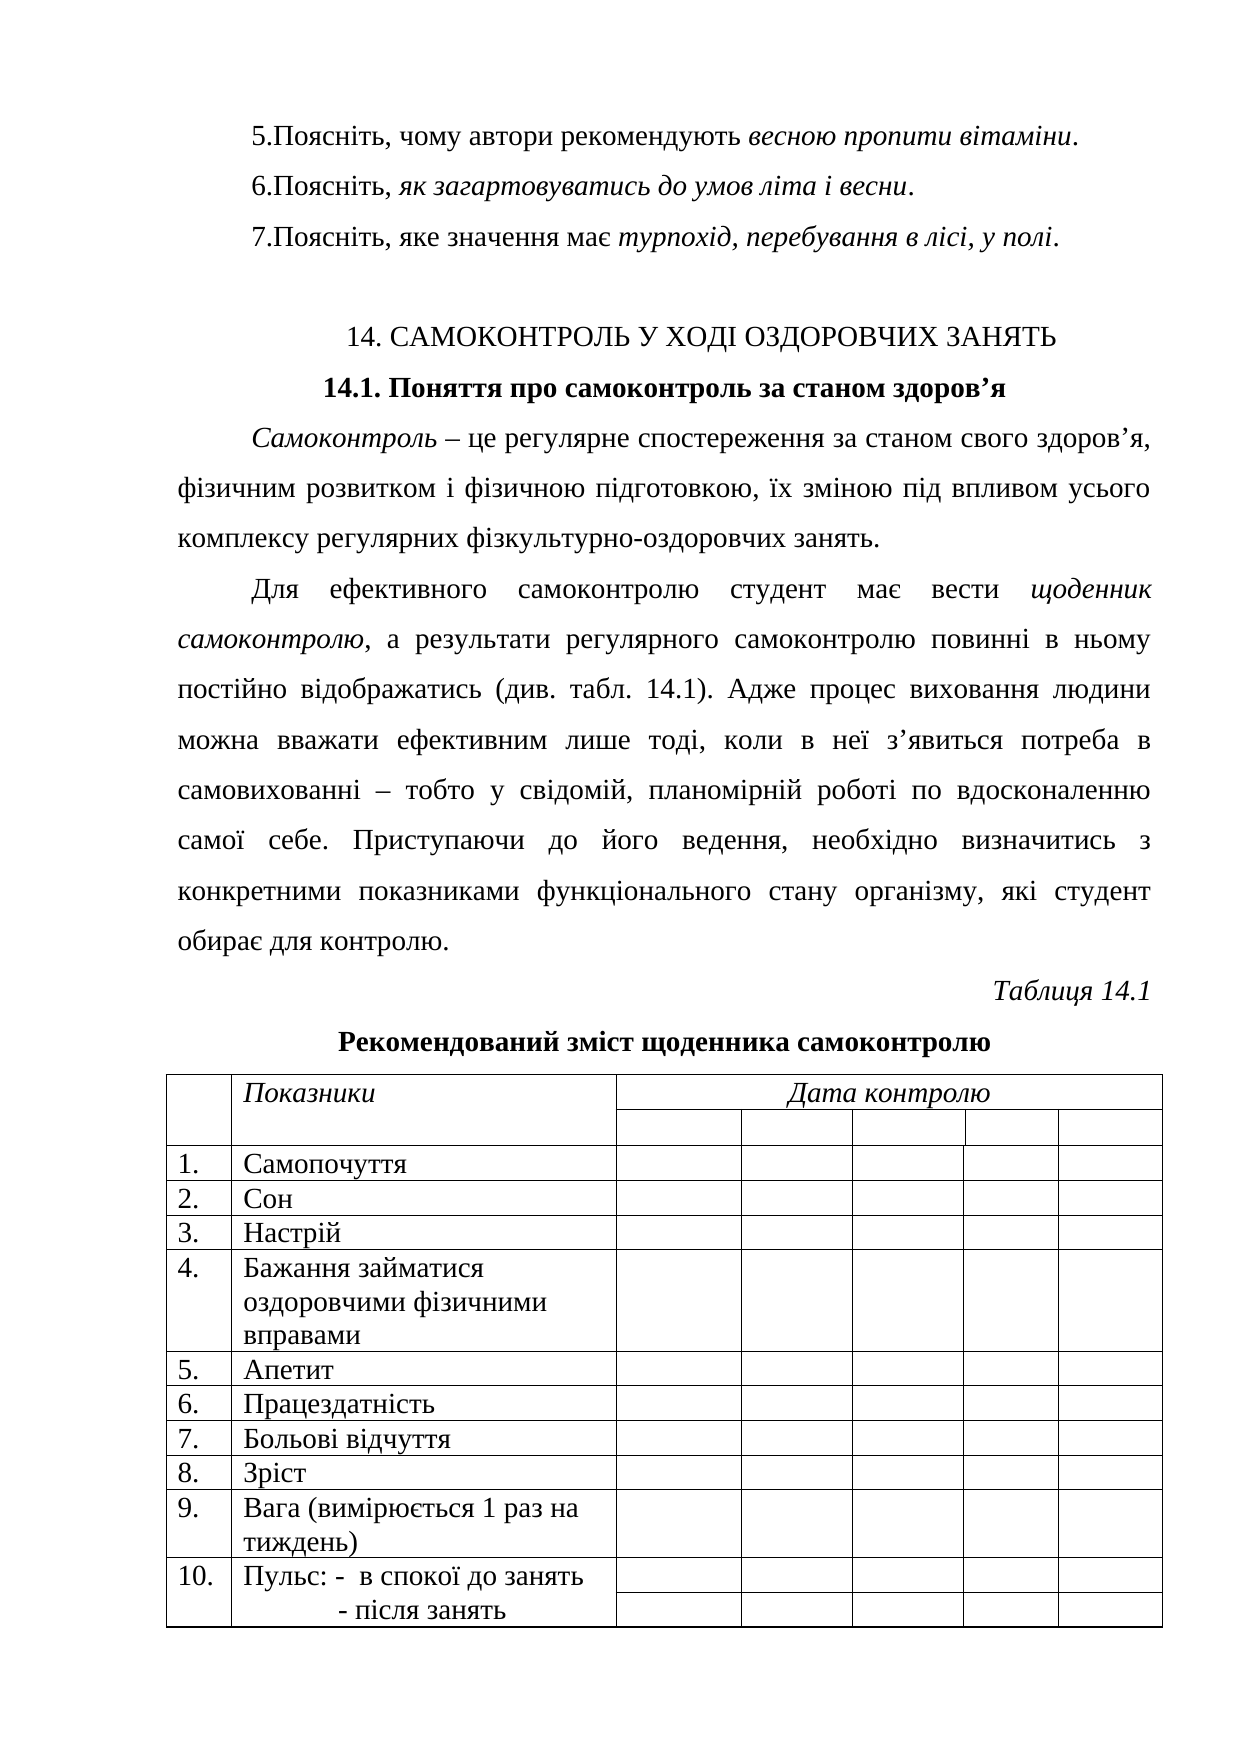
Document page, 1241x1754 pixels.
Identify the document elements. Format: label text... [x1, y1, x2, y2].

table_cell [617, 1421, 741, 1454]
table_cell 8. [167, 1456, 231, 1489]
table_cell Бажання займатися оздоровчими фізичними вправами [232, 1250, 616, 1351]
table_cell [853, 1593, 963, 1626]
table_cell [742, 1146, 852, 1180]
table_cell [617, 1456, 741, 1489]
table_cell [1059, 1216, 1162, 1249]
text 6.Поясніть, як загартовуватись до умов літа і весни. [177, 168, 1152, 202]
table_cell [964, 1421, 1058, 1454]
table_cell [742, 1250, 852, 1351]
table_cell Апетит [232, 1352, 616, 1385]
table_cell [964, 1216, 1058, 1249]
table_cell [742, 1490, 852, 1557]
table_cell 7. [167, 1421, 231, 1454]
table_cell [617, 1386, 741, 1420]
text 14. САМОКОНТРОЛЬ У ХОДІ ОЗДОРОВЧИХ ЗАНЯТЬ [177, 319, 1152, 353]
table_cell 1. [167, 1146, 231, 1180]
table_cell 2. [167, 1181, 231, 1214]
text Рекомендований зміст щоденника самоконтролю [177, 1024, 1152, 1057]
table_cell [617, 1250, 741, 1351]
table_cell [617, 1110, 741, 1145]
table_cell Працездатність [232, 1386, 616, 1420]
table_cell [742, 1181, 852, 1214]
table_cell [964, 1146, 1058, 1180]
table_header Показники [232, 1075, 616, 1145]
table_cell [853, 1421, 963, 1454]
text 5.Поясніть, чому автори рекомендують весною пропити вітаміни. [177, 118, 1152, 152]
table_cell [853, 1181, 963, 1214]
table_cell Сон [232, 1181, 616, 1214]
table_cell [853, 1110, 965, 1145]
table_cell [853, 1216, 963, 1249]
table_cell [742, 1456, 852, 1489]
table_cell [1059, 1146, 1162, 1180]
text 14.1. Поняття про самоконтроль за станом здоров’я [177, 370, 1152, 403]
table_cell Зріст [232, 1456, 616, 1489]
table_cell [966, 1110, 1058, 1145]
table_cell [742, 1216, 852, 1249]
table_cell Самопочуття [232, 1146, 616, 1180]
text 7.Поясніть, яке значення має турпохід, перебування в лісі, у полі. [177, 219, 1152, 252]
table_cell [742, 1558, 852, 1592]
table_cell [964, 1593, 1058, 1626]
text Таблиця 14.1 [177, 973, 1152, 1007]
table_cell [964, 1490, 1058, 1557]
table_cell [617, 1593, 741, 1626]
table_cell [617, 1490, 741, 1557]
table_cell [1059, 1110, 1162, 1145]
table_cell [853, 1146, 963, 1180]
table_cell [853, 1490, 963, 1557]
table_cell [617, 1181, 741, 1214]
table_cell [617, 1558, 741, 1592]
table_cell [1059, 1490, 1162, 1557]
table_cell 5. [167, 1352, 231, 1385]
table_cell [853, 1456, 963, 1489]
table_cell [742, 1386, 852, 1420]
text Для ефективного самоконтролю студент має вести щоденник самоконтролю, а результати регулярного самоконтролю повинні в ньому постійно відображатись (див. табл. 14.1). Адже процес виховання людини можна вважати ефективним лише тоді, коли в неї з’явиться потреба в самовихованні – тобто у свідомій, планомірній роботі по вдосконаленню самої себе. Приступаючи до його ведення, необхідно визначитись з конкретними показниками функціонального стану організму, які студент обирає для контролю. [177, 571, 1152, 957]
table_cell [964, 1386, 1058, 1420]
table_cell [1059, 1250, 1162, 1351]
table_header Дата контролю [617, 1075, 1162, 1109]
text Самоконтроль – це регулярне спостереження за станом свого здоров’я, фізичним розвитком і фізичною підготовкою, їх зміною під впливом усього комплексу регулярних фізкультурно-оздоровчих занять. [177, 420, 1152, 554]
table_cell [742, 1352, 852, 1385]
table_cell 9. [167, 1490, 231, 1557]
table_cell Вага (вимірюється 1 раз на тиждень) [232, 1490, 616, 1557]
table_cell 4. [167, 1250, 231, 1351]
table_cell [742, 1593, 852, 1626]
table_cell 6. [167, 1386, 231, 1420]
table_cell [1059, 1558, 1162, 1592]
table_cell [1059, 1386, 1162, 1420]
table_cell Больові відчуття [232, 1421, 616, 1454]
table_cell [1059, 1456, 1162, 1489]
table_cell [1059, 1593, 1162, 1626]
table_cell [1059, 1181, 1162, 1214]
table_cell 10. [167, 1558, 231, 1626]
table_cell [617, 1216, 741, 1249]
table_cell [617, 1146, 741, 1180]
table_cell [964, 1558, 1058, 1592]
table_header [167, 1075, 231, 1145]
table_cell [1059, 1352, 1162, 1385]
table_cell [964, 1181, 1058, 1214]
table_cell [1059, 1421, 1162, 1454]
table_cell [742, 1110, 852, 1145]
table_cell 3. [167, 1216, 231, 1249]
table_cell [853, 1386, 963, 1420]
table_cell [964, 1456, 1058, 1489]
table_cell [853, 1352, 963, 1385]
table_cell [964, 1352, 1058, 1385]
table_cell [853, 1558, 963, 1592]
table_cell Пульс: - в спокої до занять - після занять [232, 1558, 616, 1626]
table_cell [964, 1250, 1058, 1351]
table_cell [853, 1250, 963, 1351]
table_cell Настрій [232, 1216, 616, 1249]
table_cell [742, 1421, 852, 1454]
table_cell [617, 1352, 741, 1385]
